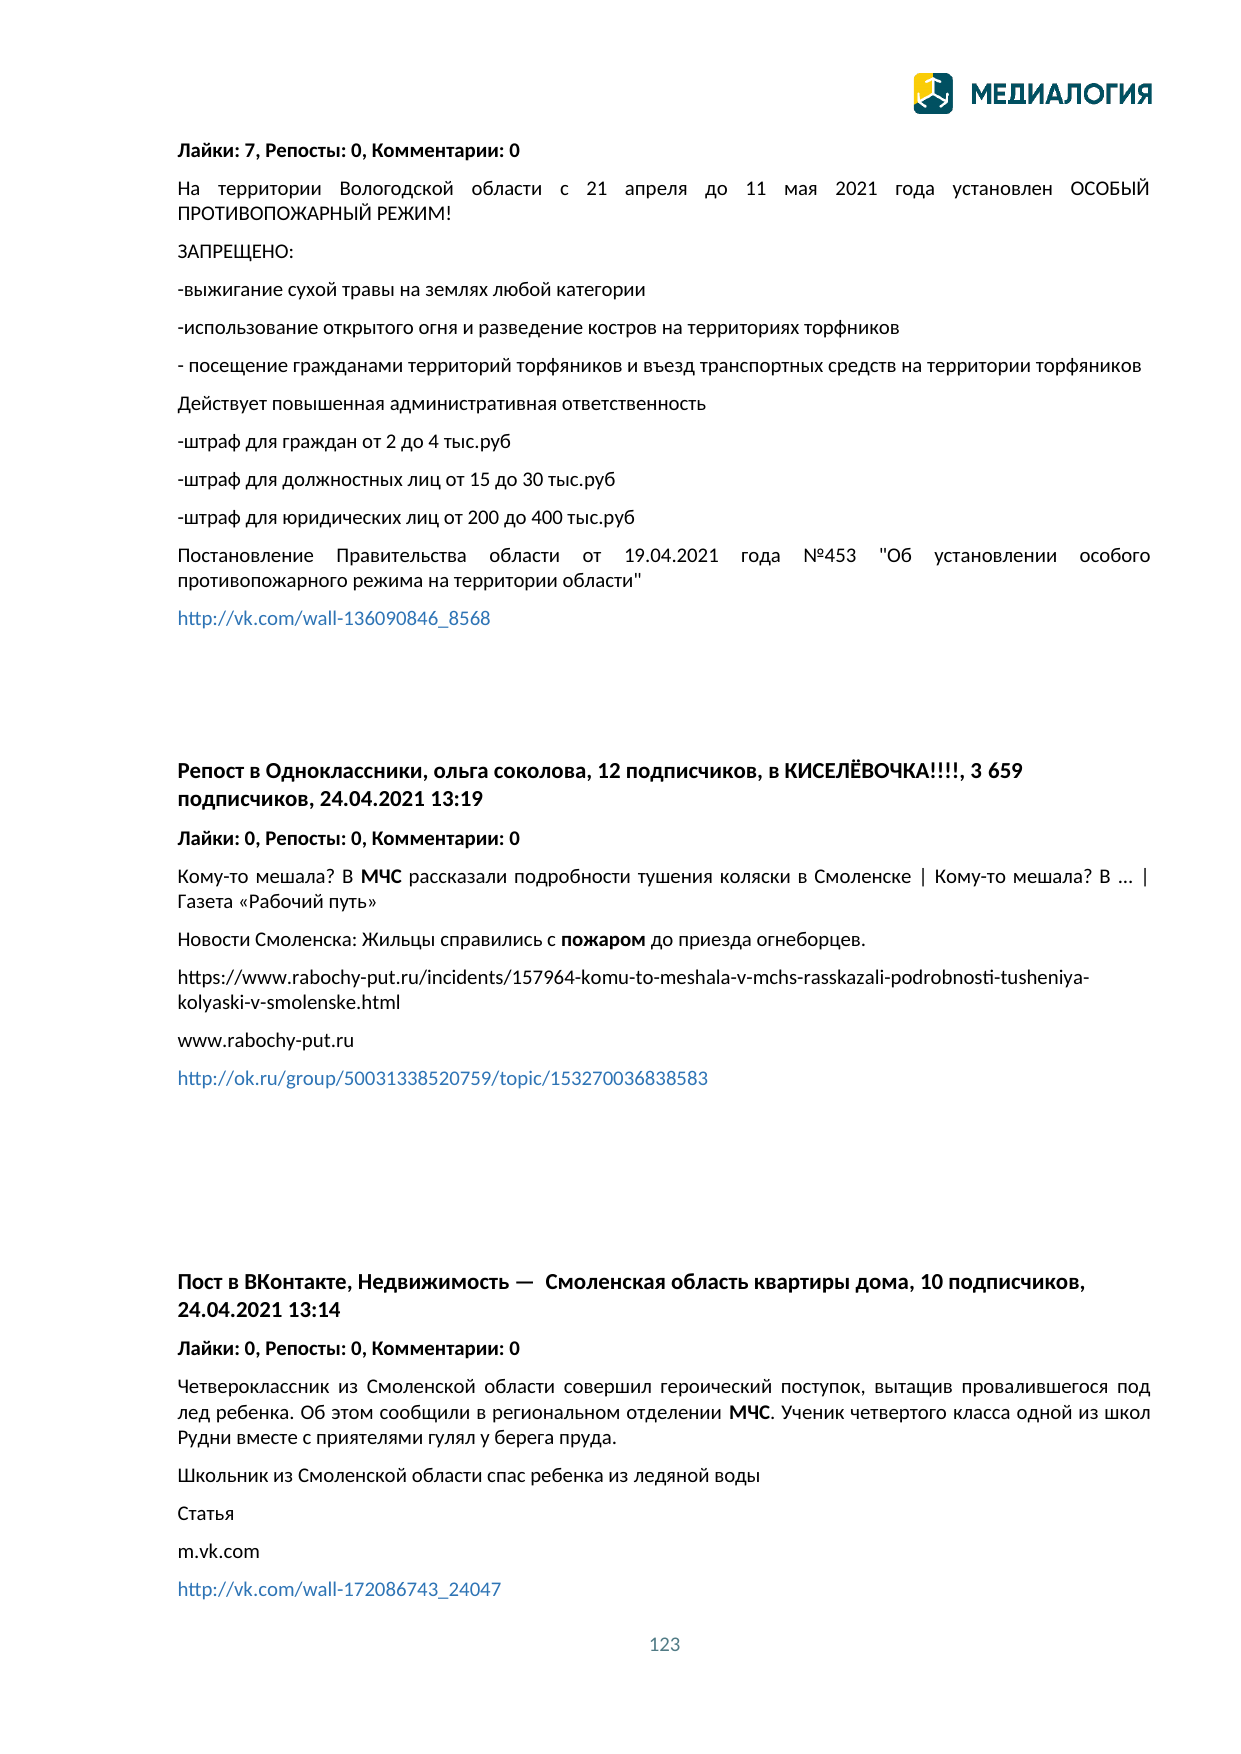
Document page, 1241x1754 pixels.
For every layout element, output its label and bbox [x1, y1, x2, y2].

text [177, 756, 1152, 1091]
picture [913, 73, 1152, 114]
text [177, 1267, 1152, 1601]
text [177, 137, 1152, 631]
